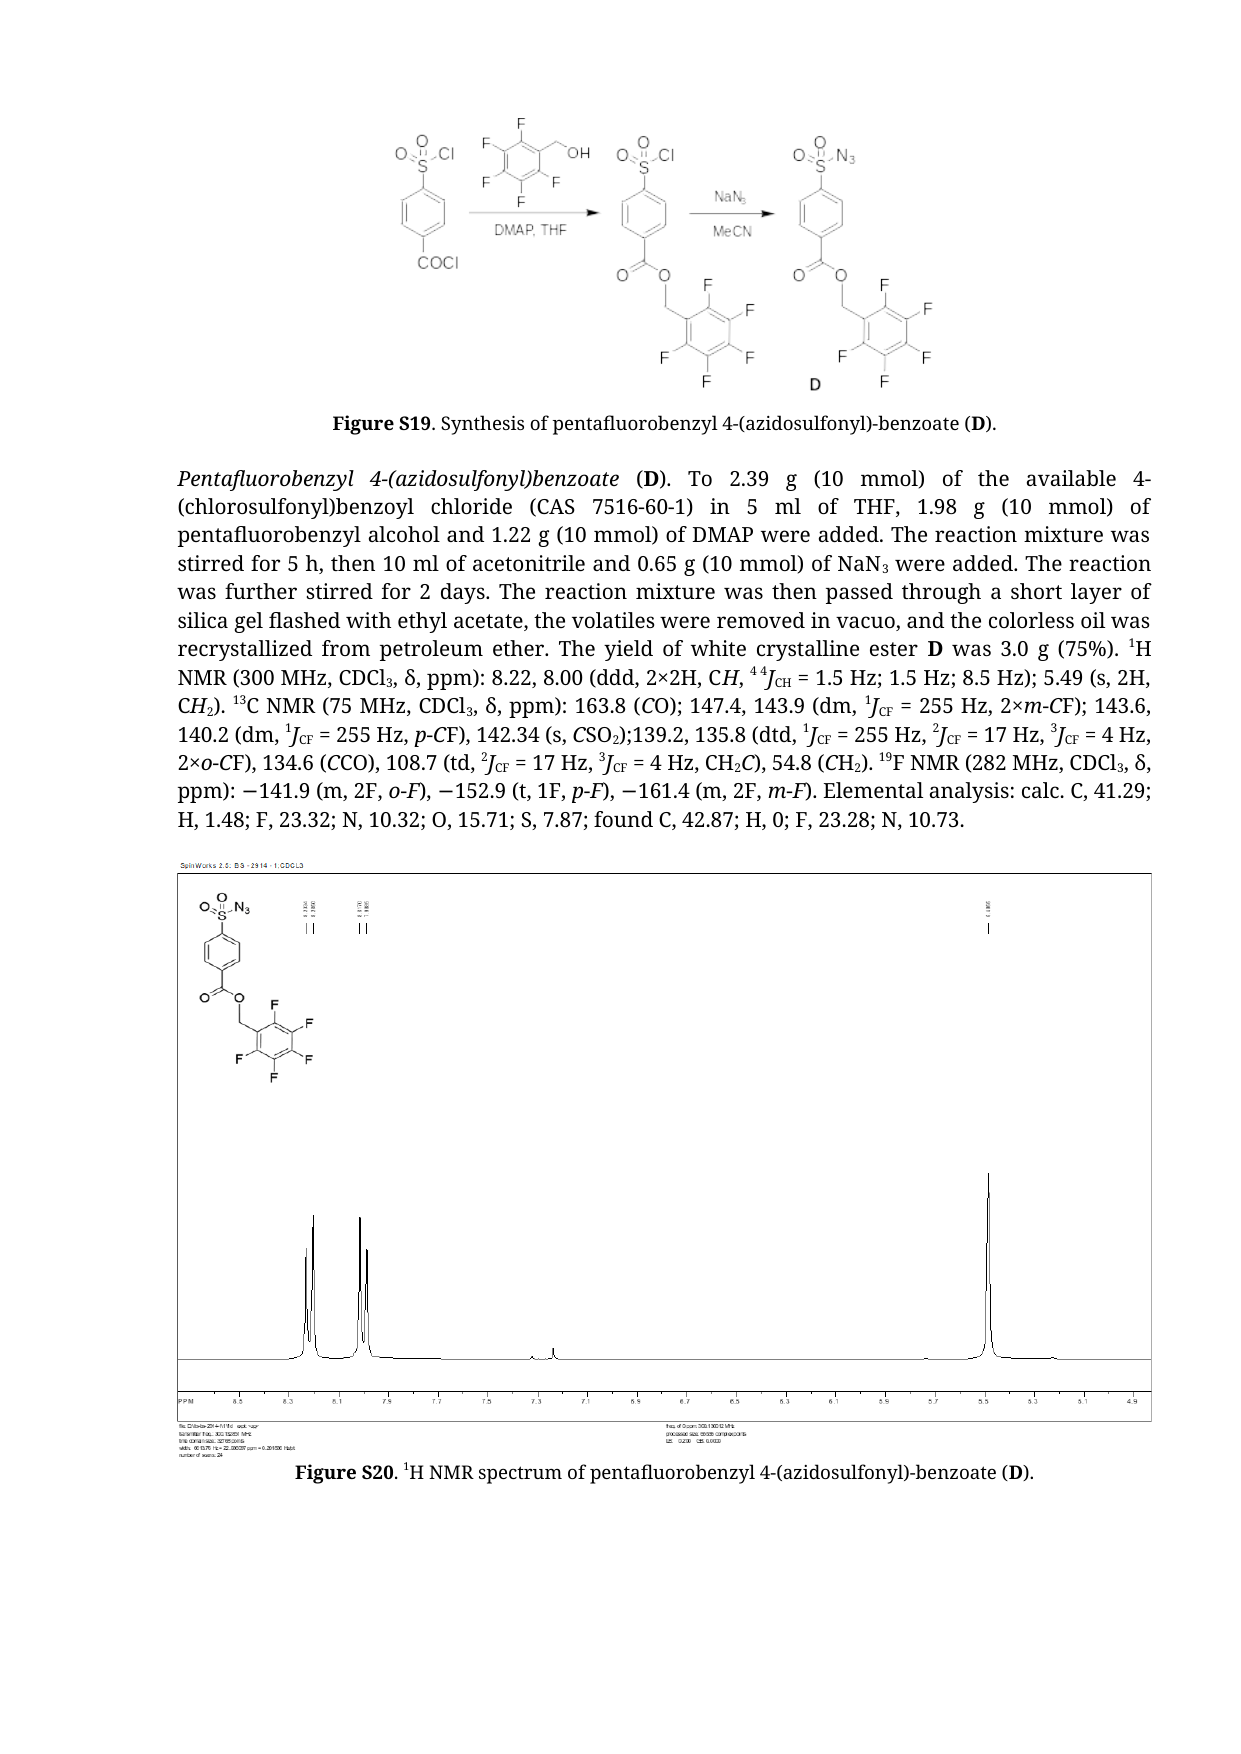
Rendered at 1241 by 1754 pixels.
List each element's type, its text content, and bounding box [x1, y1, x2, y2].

text Figure S19. Synthesis of pentafluorobenzyl 4-(azidosulfonyl)-benzoate (D). [177, 408, 1152, 435]
text Pentafluorobenzyl 4-(azidosulfonyl)benzoate (D). To 2.39 g (10 mmol) of the available 4-(chlorosulfonyl)benzoyl chloride (CAS 7516-60-1) in 5 ml of THF, 1.98 g (10 mmol) of pentafluorobenzyl alcohol and 1.22 g (10 mmol) of DMAP were added. The reaction mixture was stirred for 5 h, then 10 ml of acetonitrile and 0.65 g (10 mmol) of NaN3 were added. The reaction was further stirred for 2 days. The reaction mixture was then passed through a short layer of silica gel flashed with ethyl acetate, the volatiles were removed in vacuo, and the colorless oil was recrystallized from petroleum ether. The yield of white crystalline ester D was 3.0 g (75%). 1H NMR (300 MHz, CDCl3, δ, ppm): 8.22, 8.00 (ddd, 2×2H, CH, 4 4JCH = 1.5 Hz; 1.5 Hz; 8.5 Hz); 5.49 (s, 2H, CH2). 13C NMR (75 MHz, CDCl3, δ, ppm): 163.8 (CO); 147.4, 143.9 (dm, 1JCF = 255 Hz, 2×m-CF); 143.6, 140.2 (dm, 1JCF = 255 Hz, p-CF), 142.34 (s, CSO2);139.2, 135.8 (dtd, 1JCF = 255 Hz, 2JCF = 17 Hz, 3JCF = 4 Hz, 2×o-CF), 134.6 (CCO), 108.7 (td, 2JCF = 17 Hz, 3JCF = 4 Hz, CH2C), 54.8 (CH2). 19F NMR (282 MHz, CDCl3, δ, ppm): −141.9 (m, 2F, o-F), −152.9 (t, 1F, p-F), −161.4 (m, 2F, m-F). Elemental analysis: calc. C, 41.29; H, 1.48; F, 23.32; N, 10.32; O, 15.71; S, 7.87; found C, 42.87; H, 0; F, 23.28; N, 10.73. [177, 464, 1152, 833]
picture [177, 861, 1152, 1458]
text Figure S20. 1H NMR spectrum of pentafluorobenzyl 4-(azidosulfonyl)-benzoate (D). [177, 1458, 1152, 1484]
